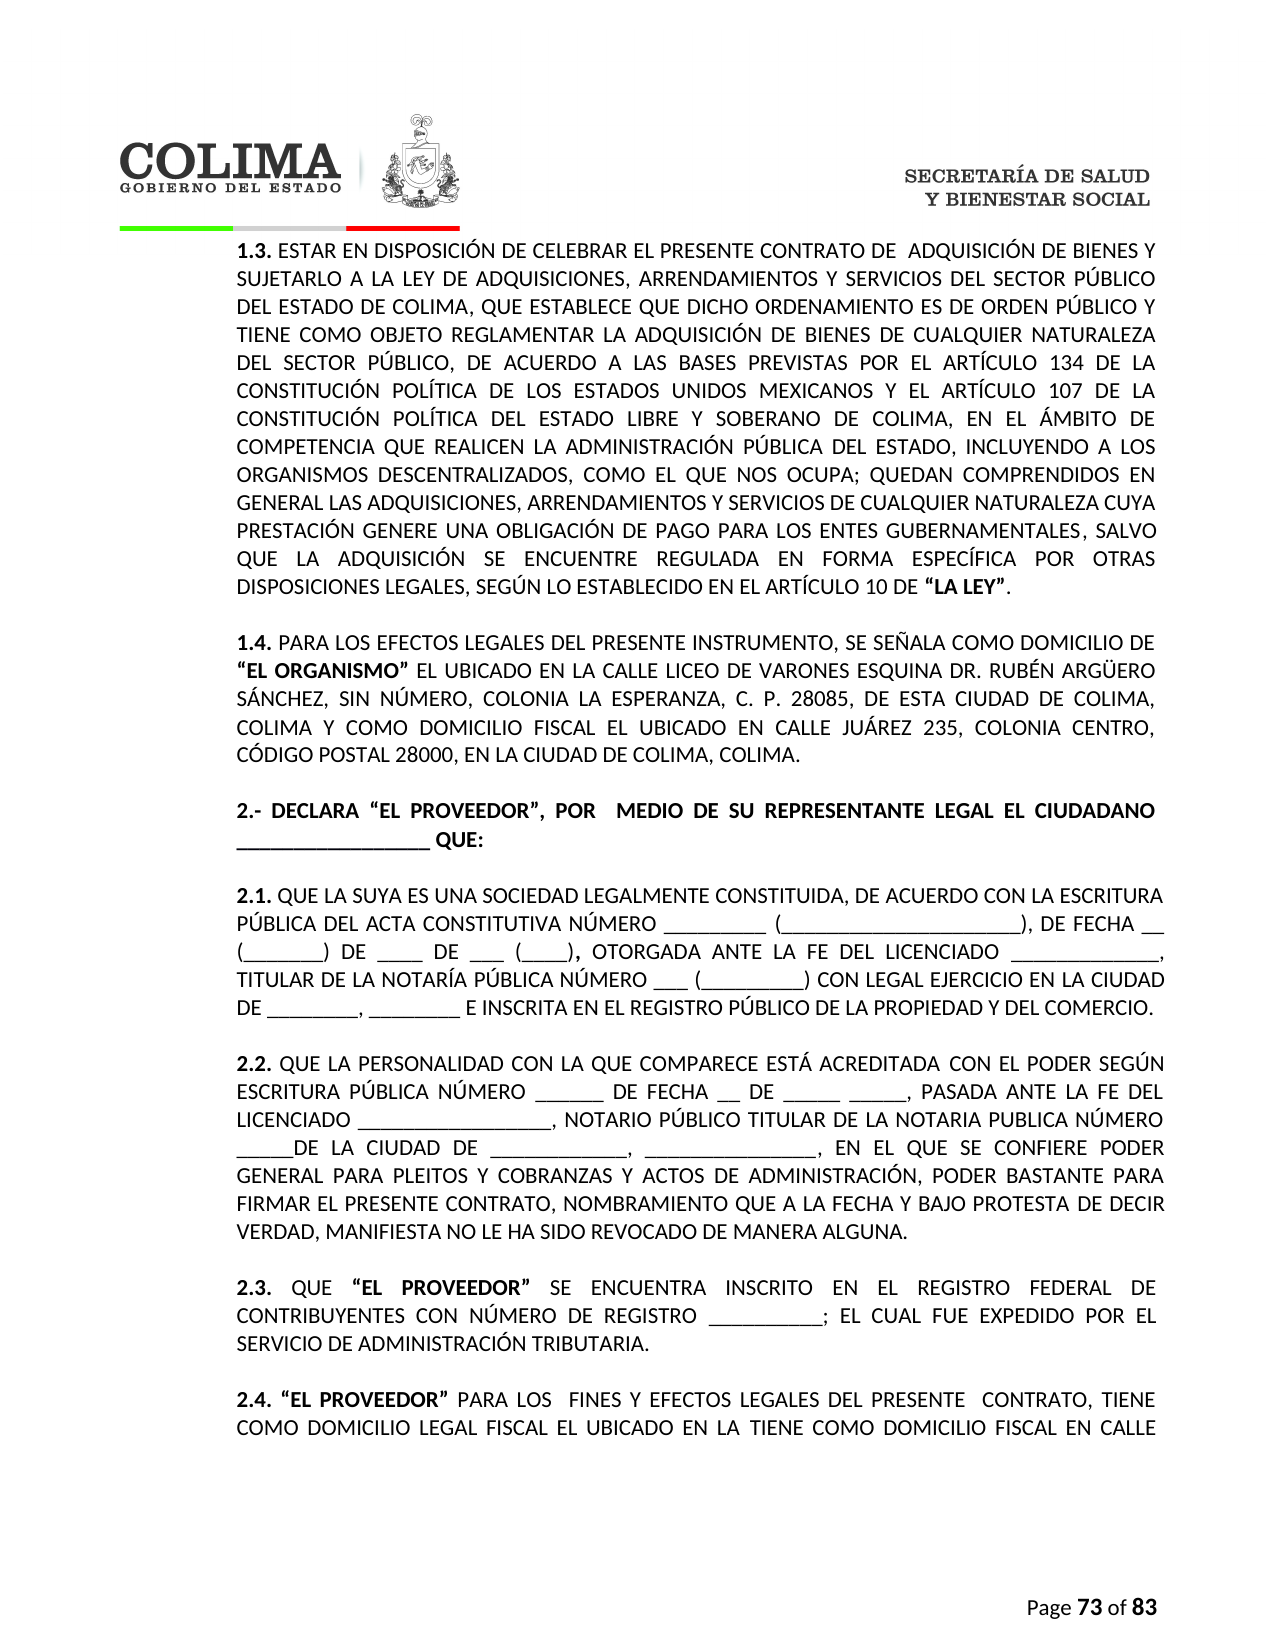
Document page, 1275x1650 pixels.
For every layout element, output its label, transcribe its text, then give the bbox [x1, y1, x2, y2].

text 2.2. QUE LA PERSONALIDAD CON LA QUE COMPARECE ESTÁ ACREDITADA CON EL PODER SEGÚN ESCRITURA PÚBLICA NÚMERO ______ DE FECHA __ DE _____ _____, PASADA ANTE LA FE DEL LICENCIADO _________________, NOTARIO PÚBLICO TITULAR DE LA NOTARIA PUBLICA NÚMERO _____DE LA CIUDAD DE ____________, _______________, EN EL QUE SE CONFIERE PODER GENERAL PARA PLEITOS Y COBRANZAS Y ACTOS DE ADMINISTRACIÓN, PODER BASTANTE PARA FIRMAR EL PRESENTE CONTRATO, NOMBRAMIENTO QUE A LA FECHA Y BAJO PROTESTA DE DECIR VERDAD, MANIFIESTA NO LE HA SIDO REVOCADO DE MANERA ALGUNA. [236, 1049, 1165, 1245]
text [236, 1385, 1157, 1441]
text 1.4. PARA LOS EFECTOS LEGALES DEL PRESENTE INSTRUMENTO, SE SEÑALA COMO DOMICILIO DE “EL ORGANISMO” EL UBICADO EN LA CALLE LICEO DE VARONES ESQUINA DR. RUBÉN ARGÜERO SÁNCHEZ, SIN NÚMERO, COLONIA LA ESPERANZA, C. P. 28085, DE ESTA CIUDAD DE COLIMA, COLIMA Y COMO DOMICILIO FISCAL EL UBICADO EN CALLE JUÁREZ 235, COLONIA CENTRO, CÓDIGO POSTAL 28000, EN LA CIUDAD DE COLIMA, COLIMA. [236, 628, 1157, 769]
text 1.3. ESTAR EN DISPOSICIÓN DE CELEBRAR EL PRESENTE CONTRATO DE ADQUISICIÓN DE BIENES Y SUJETARLO A LA LEY DE ADQUISICIONES, ARRENDAMIENTOS Y SERVICIOS DEL SECTOR PÚBLICO DEL ESTADO DE COLIMA, QUE ESTABLECE QUE DICHO ORDENAMIENTO ES DE ORDEN PÚBLICO Y TIENE COMO OBJETO REGLAMENTAR LA ADQUISICIÓN DE BIENES DE CUALQUIER NATURALEZA DEL SECTOR PÚBLICO, DE ACUERDO A LAS BASES PREVISTAS POR EL ARTÍCULO 134 DE LA CONSTITUCIÓN POLÍTICA DE LOS ESTADOS UNIDOS MEXICANOS Y EL ARTÍCULO 107 DE LA CONSTITUCIÓN POLÍTICA DEL ESTADO LIBRE Y SOBERANO DE COLIMA, EN EL ÁMBITO DE COMPETENCIA QUE REALICEN LA ADMINISTRACIÓN PÚBLICA DEL ESTADO, INCLUYENDO A LOS ORGANISMOS DESCENTRALIZADOS, COMO EL QUE NOS OCUPA; QUEDAN COMPRENDIDOS EN GENERAL LAS ADQUISICIONES, ARRENDAMIENTOS Y SERVICIOS DE CUALQUIER NATURALEZA CUYA PRESTACIÓN GENERE UNA OBLIGACIÓN DE PAGO PARA LOS ENTES GUBERNAMENTALES, SALVO QUE LA ADQUISICIÓN SE ENCUENTRE REGULADA EN FORMA ESPECÍFICA POR OTRAS DISPOSICIONES LEGALES, SEGÚN LO ESTABLECIDO EN EL ARTÍCULO 10 DE “LA LEY”. [236, 236, 1157, 601]
text 2.1. QUE LA SUYA ES UNA SOCIEDAD LEGALMENTE CONSTITUIDA, DE ACUERDO CON LA ESCRITURA PÚBLICA DEL ACTA CONSTITUTIVA NÚMERO _________ (_____________________), DE FECHA __ (_______) DE ____ DE ___ (____), OTORGADA ANTE LA FE DEL LICENCIADO _____________, TITULAR DE LA NOTARÍA PÚBLICA NÚMERO ___ (_________) CON LEGAL EJERCICIO EN LA CIUDAD DE ________, ________ E INSCRITA EN EL REGISTRO PÚBLICO DE LA PROPIEDAD Y DEL COMERCIO. [236, 881, 1165, 1021]
text 2.3. QUE “EL PROVEEDOR” SE ENCUENTRA INSCRITO EN EL REGISTRO FEDERAL DE CONTRIBUYENTES CON NÚMERO DE REGISTRO __________; EL CUAL FUE EXPEDIDO POR EL SERVICIO DE ADMINISTRACIÓN TRIBUTARIA. [236, 1273, 1157, 1357]
picture [3, 29, 1267, 255]
text 2.- DECLARA “EL PROVEEDOR”, POR MEDIO DE SU REPRESENTANTE LEGAL EL CIUDADANO _________________ QUE: [236, 797, 1157, 853]
